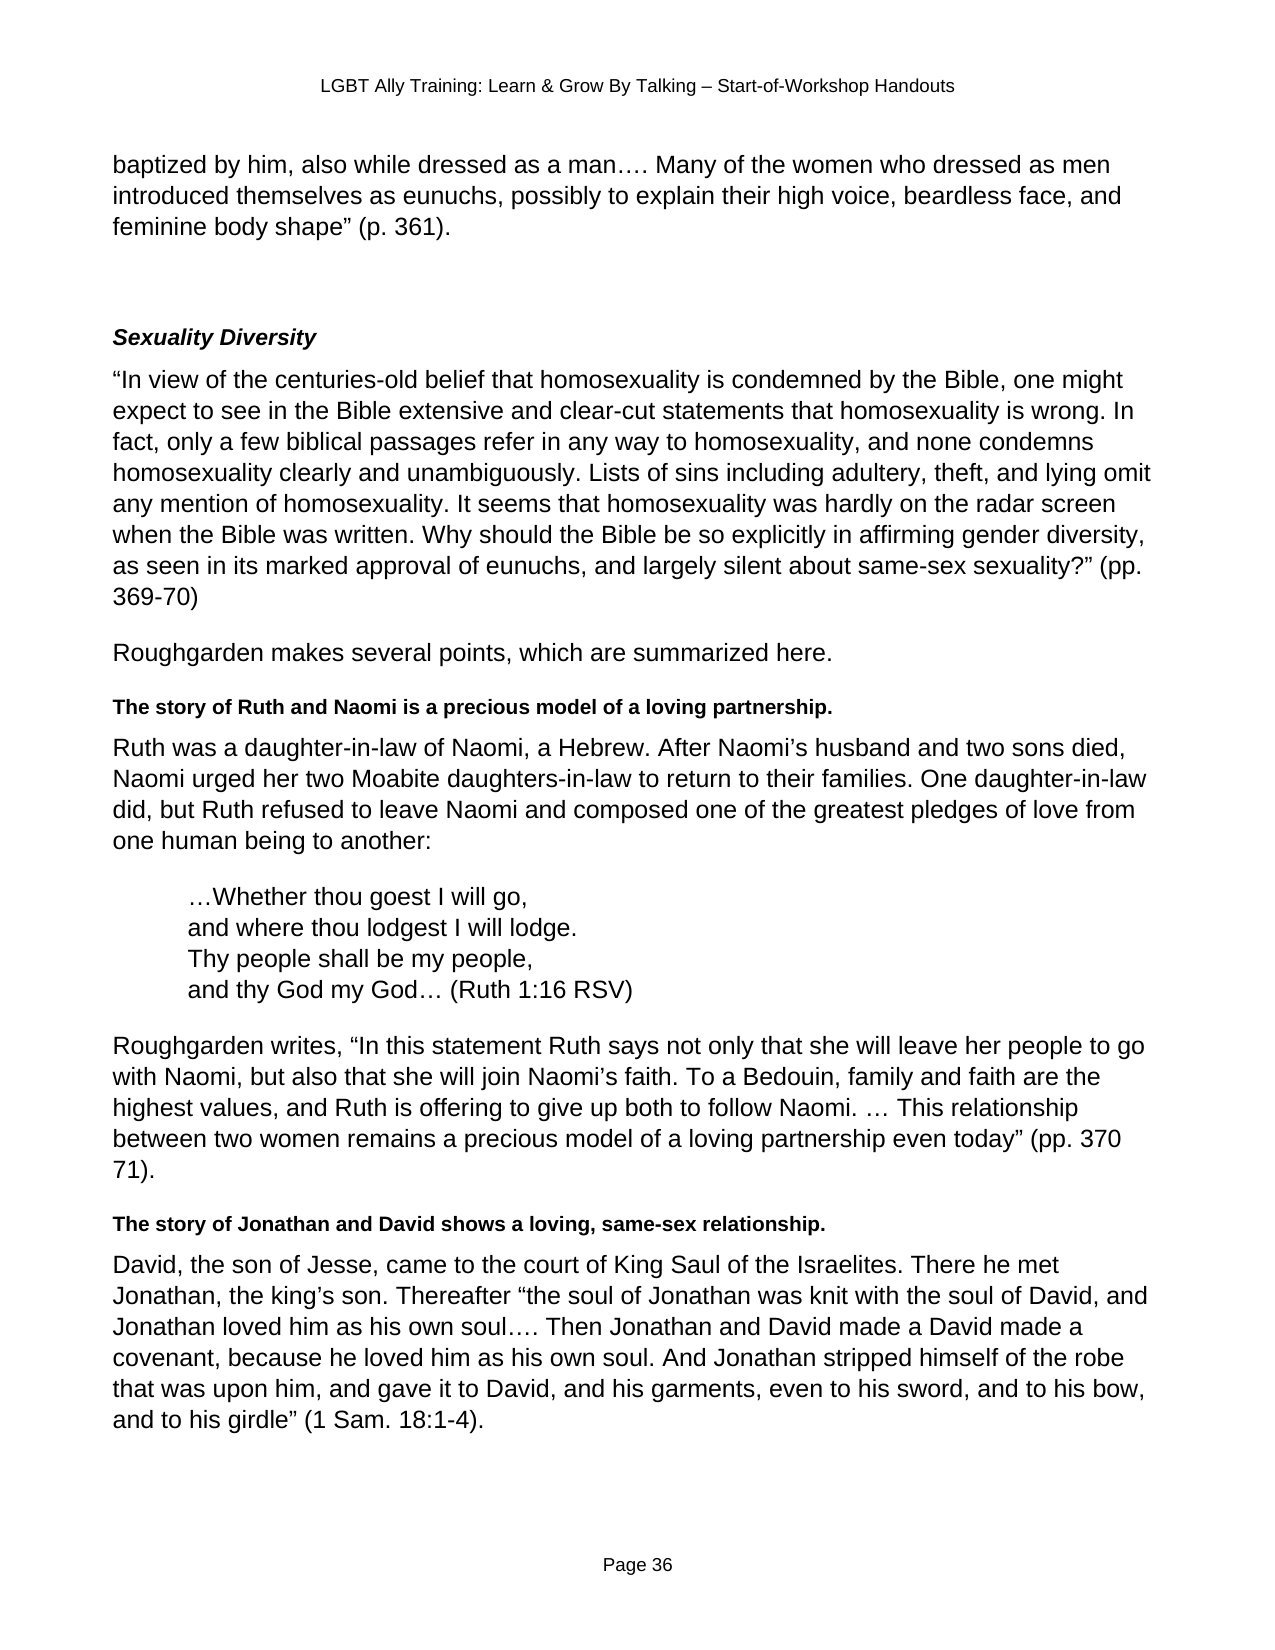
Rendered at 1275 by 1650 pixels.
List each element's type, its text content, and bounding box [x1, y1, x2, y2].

text Roughgarden writes, “In this statement Ruth says not only that she will leave her people to go with Naomi, but also that she will join Naomi’s faith. To a Bedouin, family and faith are the highest values, and Ruth is offering to give up both to follow Naomi. … This relationship between two women remains a precious model of a loving partnership even today” (pp. 370 71). [112, 1031, 1162, 1184]
subtitle Sexuality Diversity [112, 324, 1162, 351]
text Ruth was a daughter-in-law of Naomi, a Hebrew. After Naomi’s husband and two sons died, Naomi urged her two Moabite daughters-in-law to return to their families. One daughter-in-law did, but Ruth refused to leave Naomi and composed one of the greatest pledges of love from one human being to another: [112, 733, 1162, 855]
text “In view of the centuries-old belief that homosexuality is condemned by the Bible, one might expect to see in the Bible extensive and clear-cut statements that homosexuality is wrong. In fact, only a few biblical passages refer in any way to homosexuality, and none condemns homosexuality clearly and unambiguously. Lists of sins including adultery, theft, and lying omit any mention of homosexuality. It seems that homosexuality was hardly on the radar screen when the Bible was written. Why should the Bible be so explicitly in affirming gender diversity, as seen in its marked approval of eunuchs, and largely silent about same-sex sexuality?” (pp. 369-70) [112, 365, 1162, 611]
text …Whether thou goest I will go, and where thou lodgest I will lodge. Thy people shall be my people, and thy God my God… (Ruth 1:16 RSV) [187, 882, 1162, 1004]
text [112, 150, 1162, 241]
text Roughgarden makes several points, which are summarized here. [112, 638, 1162, 667]
subtitle The story of Ruth and Naomi is a precious model of a loving partnership. [112, 694, 1162, 718]
text David, the son of Jesse, came to the court of King Saul of the Israelites. There he met Jonathan, the king’s son. Thereafter “the soul of Jonathan was knit with the soul of David, and Jonathan loved him as his own soul…. Then Jonathan and David made a David made a covenant, because he loved him as his own soul. And Jonathan stripped himself of the robe that was upon him, and gave it to David, and his garments, even to his sword, and to his bow, and to his girdle” (1 Sam. 18:1-4). [112, 1250, 1162, 1434]
subtitle The story of Jonathan and David shows a loving, same-sex relationship. [112, 1211, 1162, 1235]
